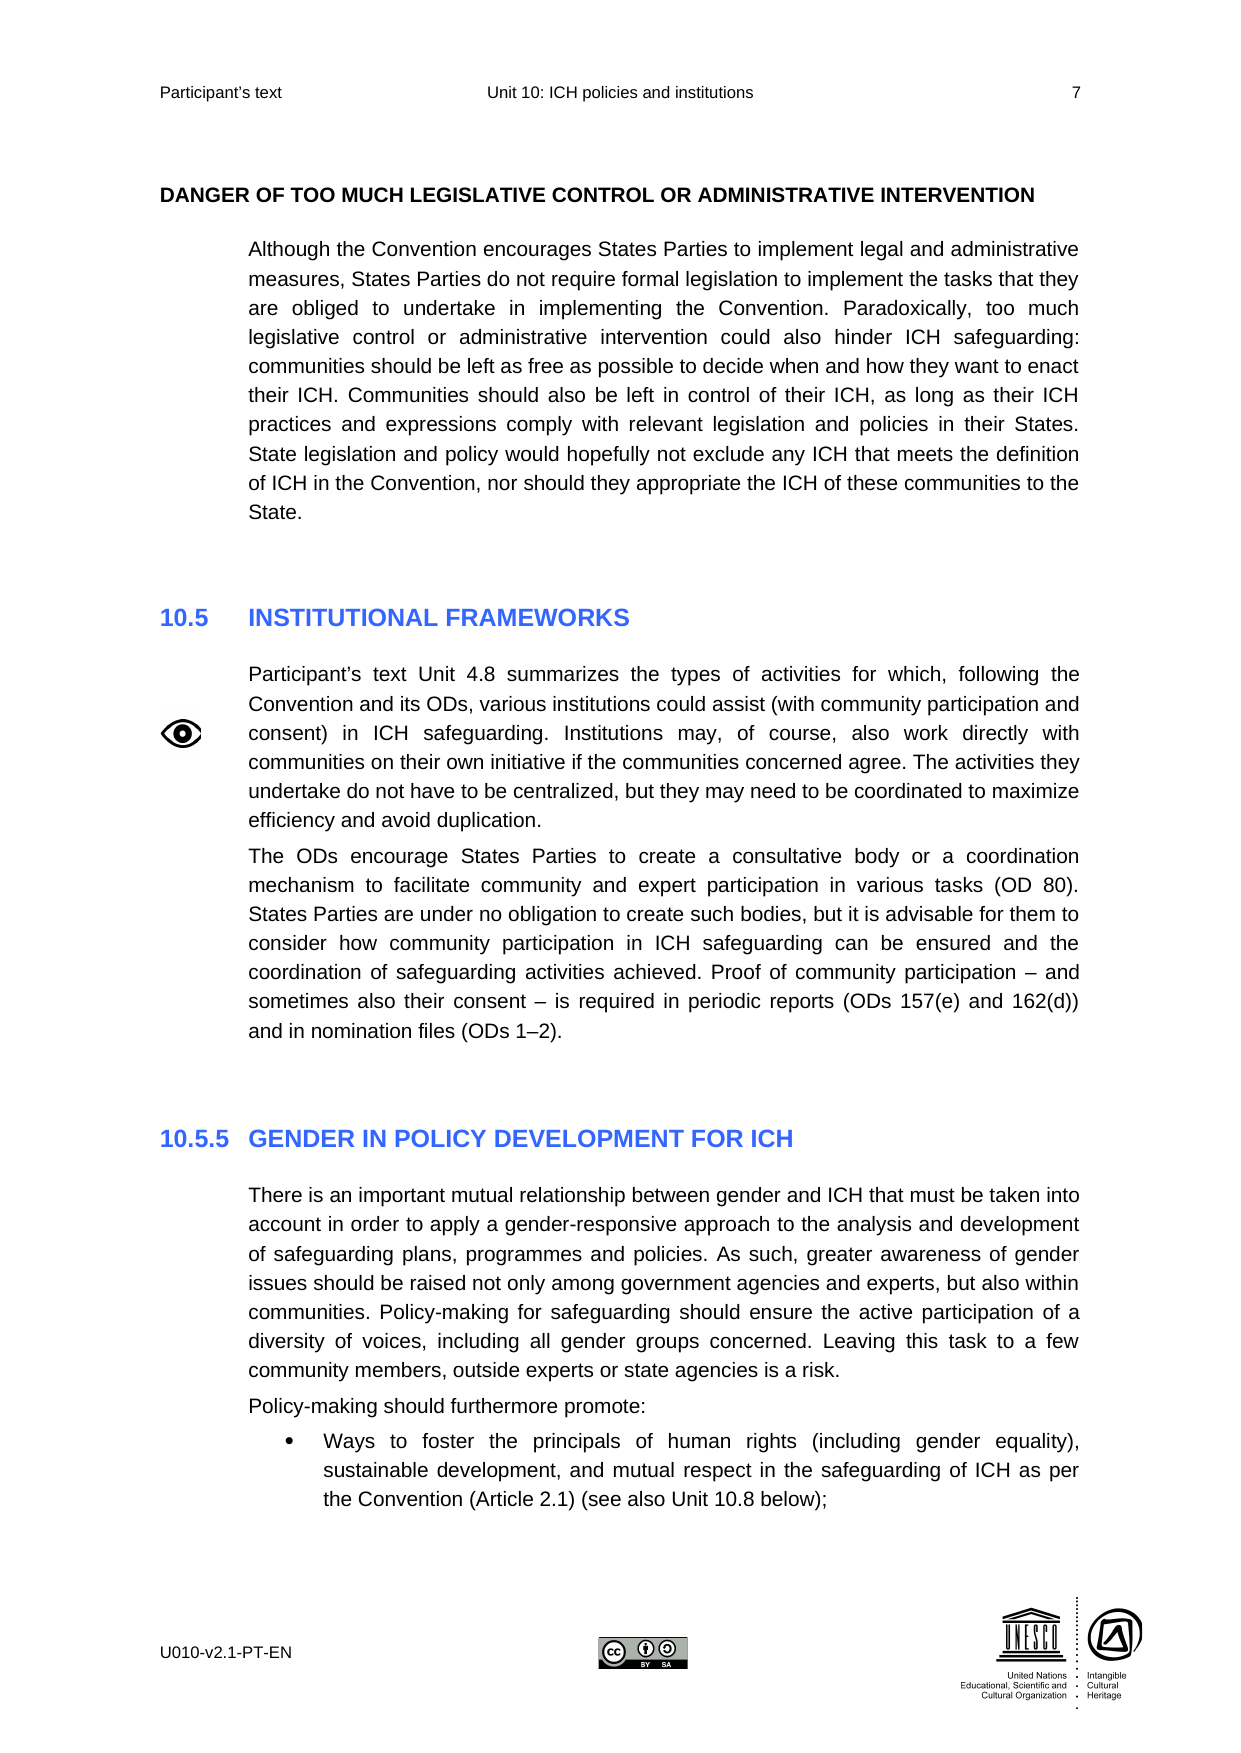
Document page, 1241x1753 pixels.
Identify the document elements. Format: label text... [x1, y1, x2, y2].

text Participant’s text Unit 4.8 summarizes the types of activities for which, following the Convention and its ODs, various institutions could assist (with community participation and consent) in ICH safeguarding. Institutions may, of course, also work directly with communities on their own initiative if the communities concerned agree. The activities they undertake do not have to be centralized, but they may need to be coordinated to maximize efficiency and avoid duplication. [248, 658, 1081, 833]
text The ODs encourage States Parties to create a consultative body or a coordination mechanism to facilitate community and expert participation in various tasks (OD 80). States Parties are under no obligation to create such bodies, but it is advisable for them to consider how community participation in ICH safeguarding can be ensured and the coordination of safeguarding activities achieved. Proof of community participation – and sometimes also their consent – is required in periodic reports (ODs 157(e) and 162(d)) and in nomination files (ODs 1–2). [248, 840, 1081, 1044]
subtitle Danger of too much legislative control or administrative intervention [159, 177, 1081, 208]
picture [159, 704, 201, 759]
list Ways to foster the principals of human rights (including gender equality), sustainable development, and mutual respect in the safeguarding of ICH as per the Convention (Article 2.1) (see also Unit 10.8 below); [286, 1425, 1081, 1513]
text 10.5 INSTITUTIONAL FRAMEWORKS [159, 600, 1081, 633]
text 10.5.5 Gender in Policy development for ICH [159, 1121, 1081, 1154]
picture [961, 1597, 1143, 1709]
text Although the Convention encourages States Parties to implement legal and administrative measures, States Parties do not require formal legislation to implement the tasks that they are obliged to undertake in implementing the Convention. Paradoxically, too much legislative control or administrative intervention could also hinder ICH safeguarding: communities should be left as free as possible to decide when and how they want to enact their ICH. Communities should also be left in control of their ICH, as long as their ICH practices and expressions comply with relevant legislation and policies in their States. State legislation and policy would hopefully not exclude any ICH that meets the definition of ICH in the Convention, nor should they appropriate the ICH of these communities to the State. [248, 233, 1081, 525]
text There is an important mutual relationship between gender and ICH that must be taken into account in order to apply a gender-responsive approach to the analysis and development of safeguarding plans, programmes and policies. As such, greater awareness of gender issues should be raised not only among government agencies and experts, but also within communities. Policy-making for safeguarding should ensure the active participation of a diversity of voices, including all gender groups concerned. Leaving this task to a few community members, outside experts or state agencies is a risk. [248, 1179, 1081, 1383]
picture [598, 1637, 688, 1669]
text Policy-making should furthermore promote: [248, 1390, 1081, 1419]
